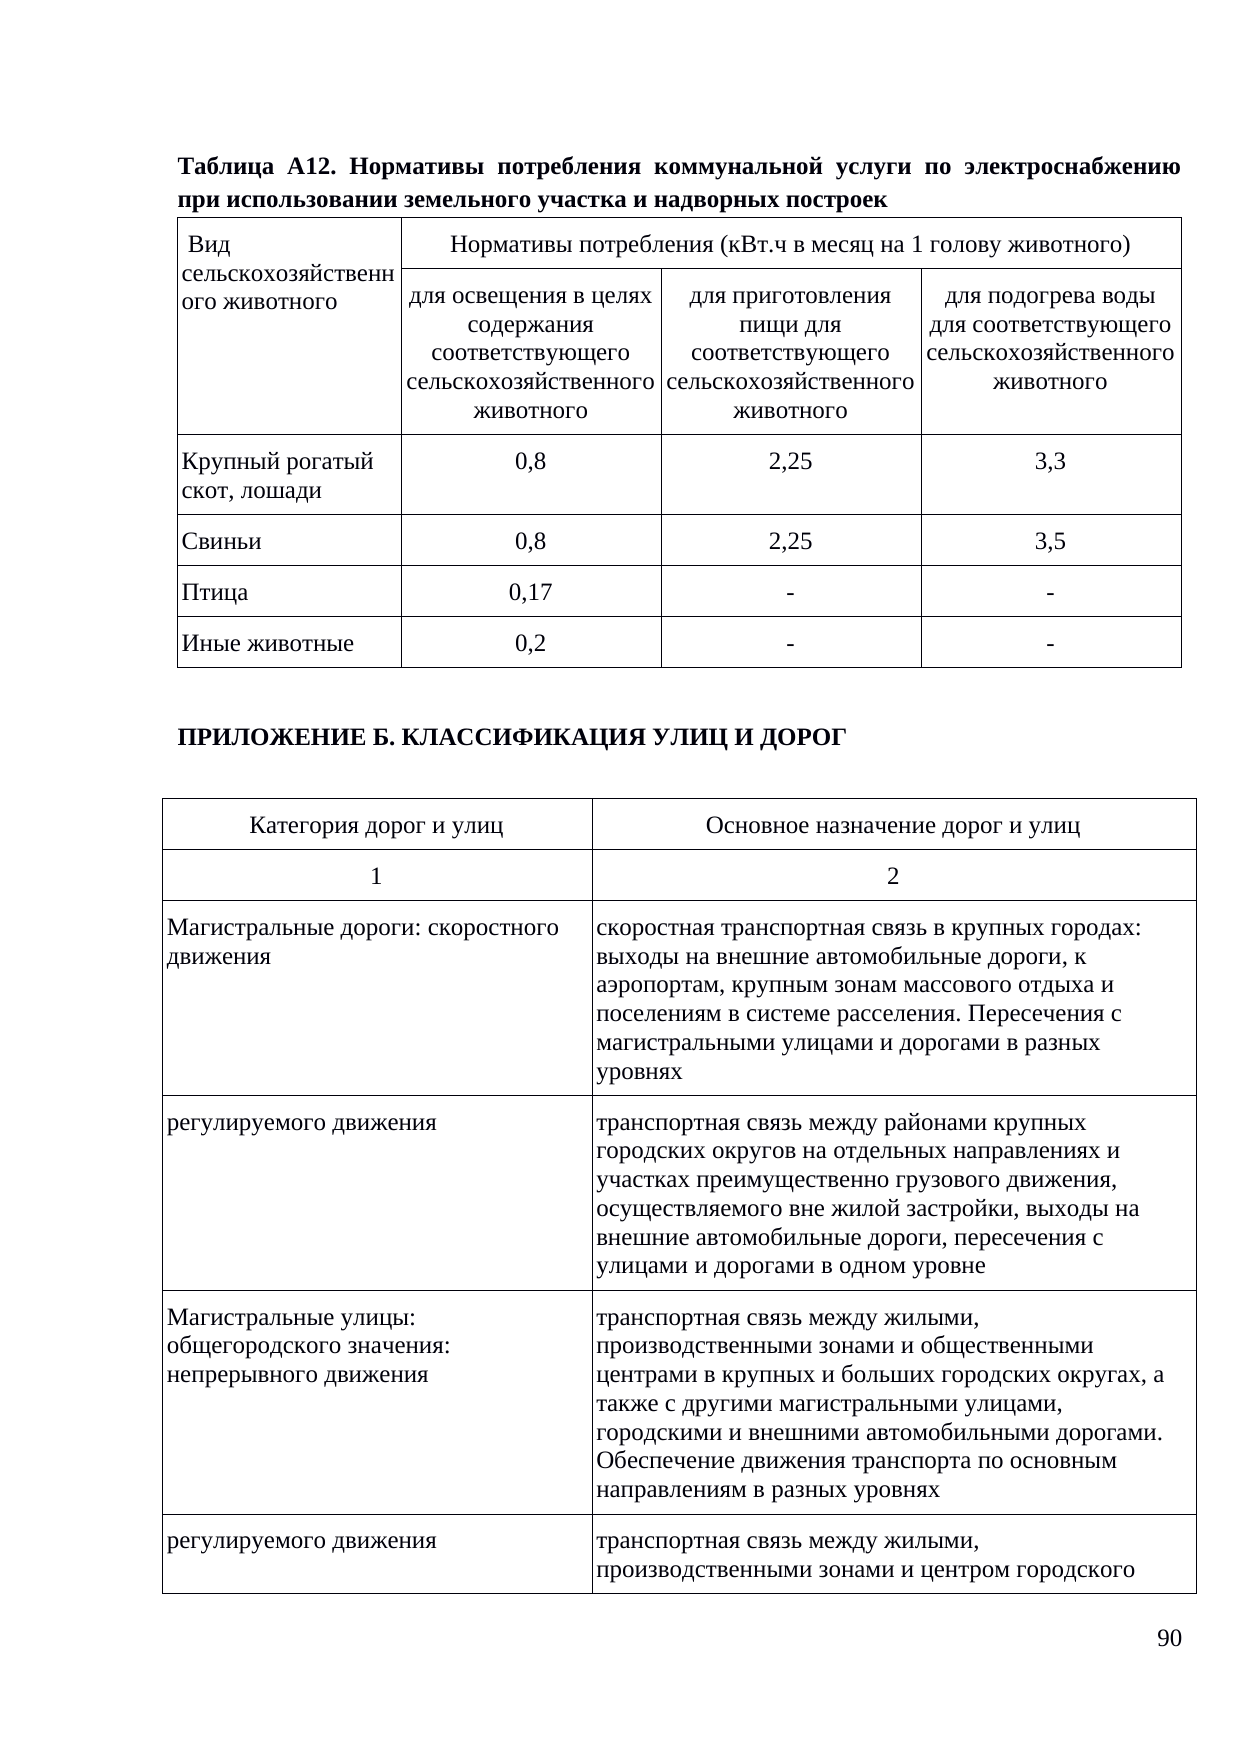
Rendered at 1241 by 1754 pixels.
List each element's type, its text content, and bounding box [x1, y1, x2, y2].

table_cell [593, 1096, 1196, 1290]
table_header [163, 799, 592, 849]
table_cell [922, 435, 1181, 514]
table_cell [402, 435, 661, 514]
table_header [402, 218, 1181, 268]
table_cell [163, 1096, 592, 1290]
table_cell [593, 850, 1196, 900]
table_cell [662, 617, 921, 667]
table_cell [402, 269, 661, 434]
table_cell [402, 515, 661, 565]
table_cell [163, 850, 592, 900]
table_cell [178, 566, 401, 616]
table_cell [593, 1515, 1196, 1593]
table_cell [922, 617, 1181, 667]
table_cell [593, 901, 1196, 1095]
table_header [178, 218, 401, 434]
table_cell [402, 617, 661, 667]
text Таблица А12. Нормативы потребления коммунальной услуги по электроснабжению при использовании земельного участка и надворных построек [177, 151, 1182, 213]
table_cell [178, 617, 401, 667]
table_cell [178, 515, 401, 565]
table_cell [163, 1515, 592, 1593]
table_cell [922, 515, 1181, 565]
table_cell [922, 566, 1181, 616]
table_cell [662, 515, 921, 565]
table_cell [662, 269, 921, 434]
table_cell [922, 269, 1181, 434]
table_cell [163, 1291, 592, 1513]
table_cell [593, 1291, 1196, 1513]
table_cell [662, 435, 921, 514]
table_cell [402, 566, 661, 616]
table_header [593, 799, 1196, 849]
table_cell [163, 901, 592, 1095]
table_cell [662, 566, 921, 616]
text ПРИЛОЖЕНИЕ Б. КЛАССИФИКАЦИЯ УЛИЦ И ДОРОГ [177, 722, 1182, 751]
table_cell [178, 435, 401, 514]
